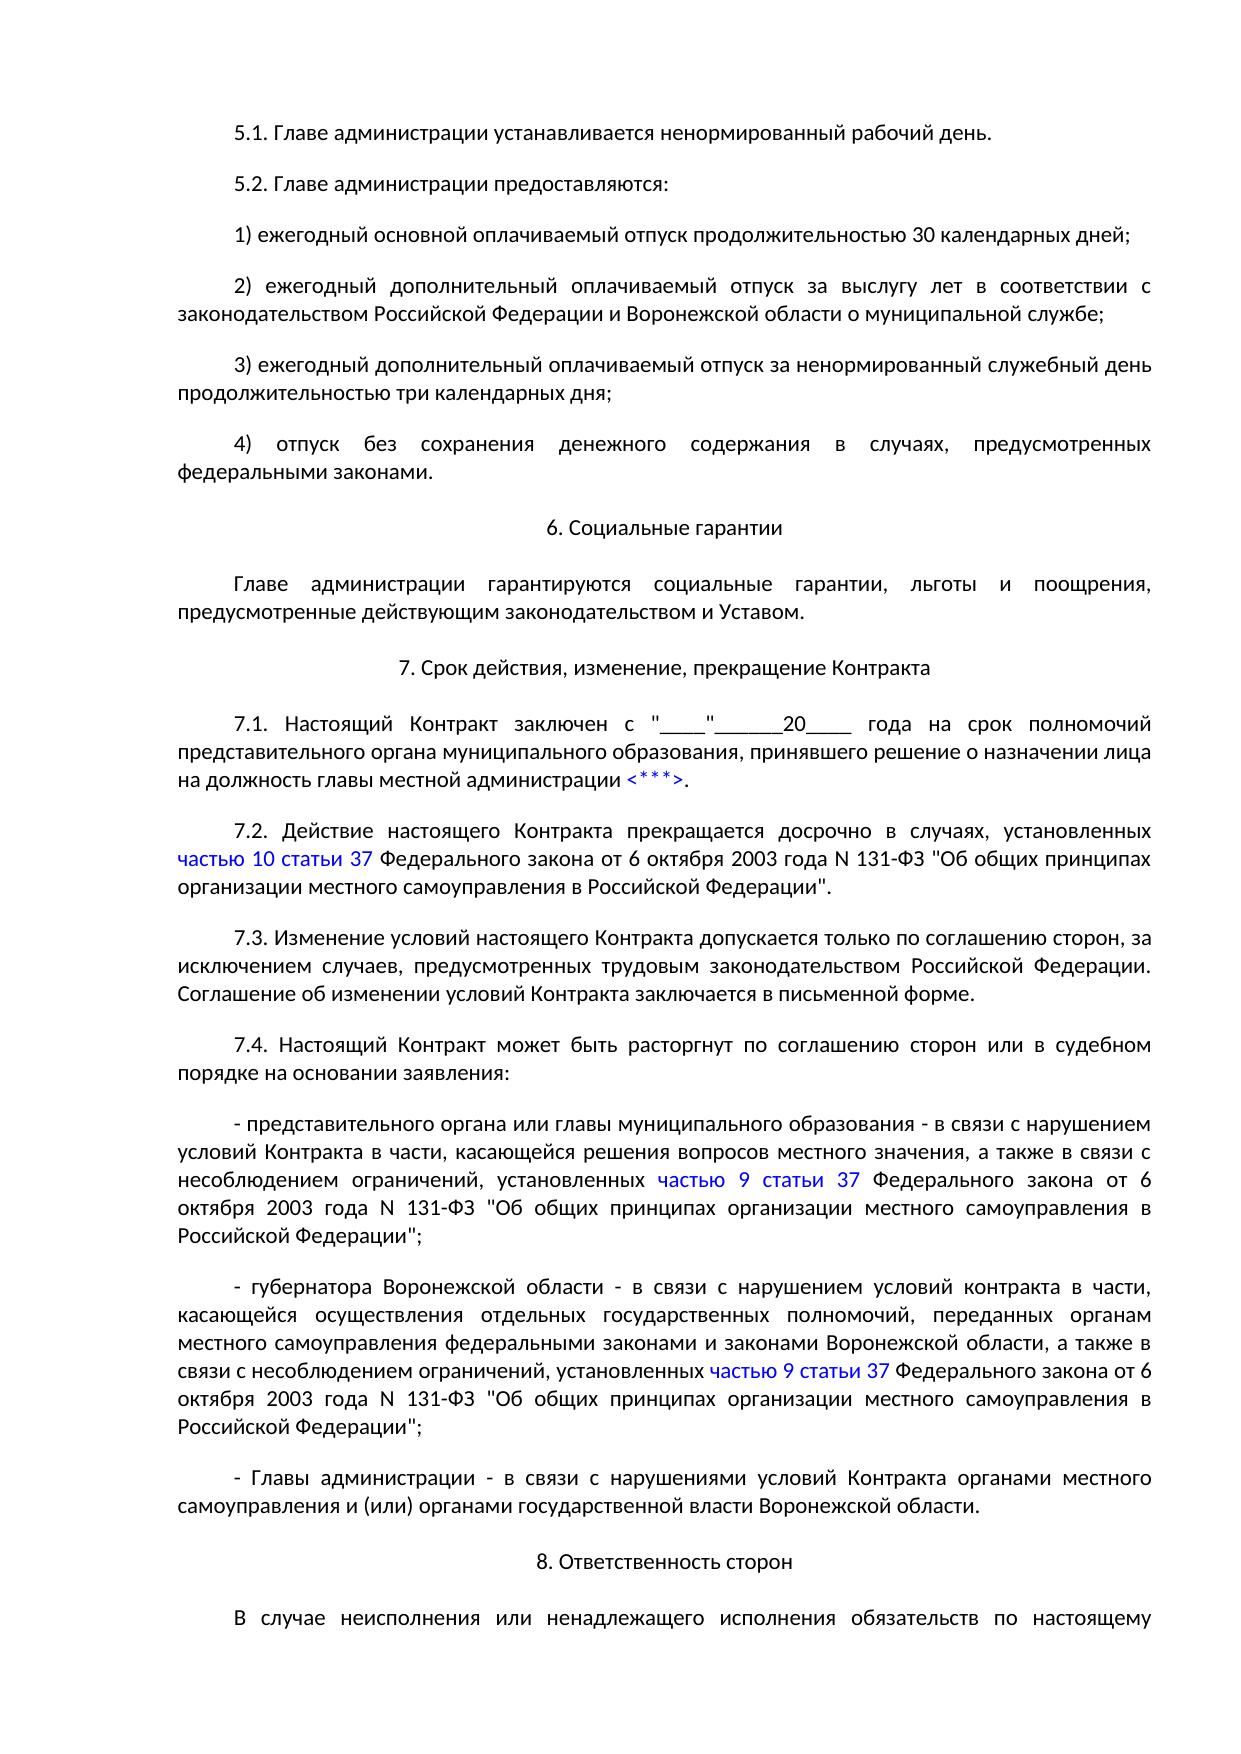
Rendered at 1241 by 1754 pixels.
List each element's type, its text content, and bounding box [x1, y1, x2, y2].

text 7. Срок действия, изменение, прекращение Контракта [177, 653, 1152, 681]
text 4) отпуск без сохранения денежного содержания в случаях, предусмотренных федеральными законами. [177, 429, 1152, 485]
text 7.2. Действие настоящего Контракта прекращается досрочно в случаях, установленных частью 10 статьи 37 Федерального закона от 6 октября 2003 года N 131-ФЗ "Об общих принципах организации местного самоуправления в Российской Федерации". [177, 816, 1152, 900]
text 7.4. Настоящий Контракт может быть расторгнут по соглашению сторон или в судебном порядке на основании заявления: [177, 1030, 1152, 1086]
text - губернатора Воронежской области - в связи с нарушением условий контракта в части, касающейся осуществления отдельных государственных полномочий, переданных органам местного самоуправления федеральными законами и законами Воронежской области, а также в связи с несоблюдением ограничений, установленных частью 9 статьи 37 Федерального закона от 6 октября 2003 года N 131-ФЗ "Об общих принципах организации местного самоуправления в Российской Федерации"; [177, 1272, 1152, 1440]
text 7.3. Изменение условий настоящего Контракта допускается только по соглашению сторон, за исключением случаев, предусмотренных трудовым законодательством Российской Федерации. Соглашение об изменении условий Контракта заключается в письменной форме. [177, 923, 1152, 1007]
text - представительного органа или главы муниципального образования - в связи с нарушением условий Контракта в части, касающейся решения вопросов местного значения, а также в связи с несоблюдением ограничений, установленных частью 9 статьи 37 Федерального закона от 6 октября 2003 года N 131-ФЗ "Об общих принципах организации местного самоуправления в Российской Федерации"; [177, 1109, 1152, 1249]
text 3) ежегодный дополнительный оплачиваемый отпуск за ненормированный служебный день продолжительностью три календарных дня; [177, 350, 1152, 406]
text 7.1. Настоящий Контракт заключен с "____"______20____ года на срок полномочий представительного органа муниципального образования, принявшего решение о назначении лица на должность главы местной администрации <***>. [177, 709, 1152, 793]
text 1) ежегодный основной оплачиваемый отпуск продолжительностью 30 календарных дней; [177, 220, 1152, 248]
text Главе администрации гарантируются социальные гарантии, льготы и поощрения, предусмотренные действующим законодательством и Уставом. [177, 569, 1152, 625]
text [177, 1603, 1152, 1631]
text 2) ежегодный дополнительный оплачиваемый отпуск за выслугу лет в соответствии с законодательством Российской Федерации и Воронежской области о муниципальной службе; [177, 271, 1152, 327]
text 5.2. Главе администрации предоставляются: [177, 169, 1152, 197]
text - Главы администрации - в связи с нарушениями условий Контракта органами местного самоуправления и (или) органами государственной власти Воронежской области. [177, 1463, 1152, 1519]
text 6. Социальные гарантии [177, 513, 1152, 541]
text 5.1. Главе администрации устанавливается ненормированный рабочий день. [177, 118, 1152, 146]
text 8. Ответственность сторон [177, 1547, 1152, 1575]
